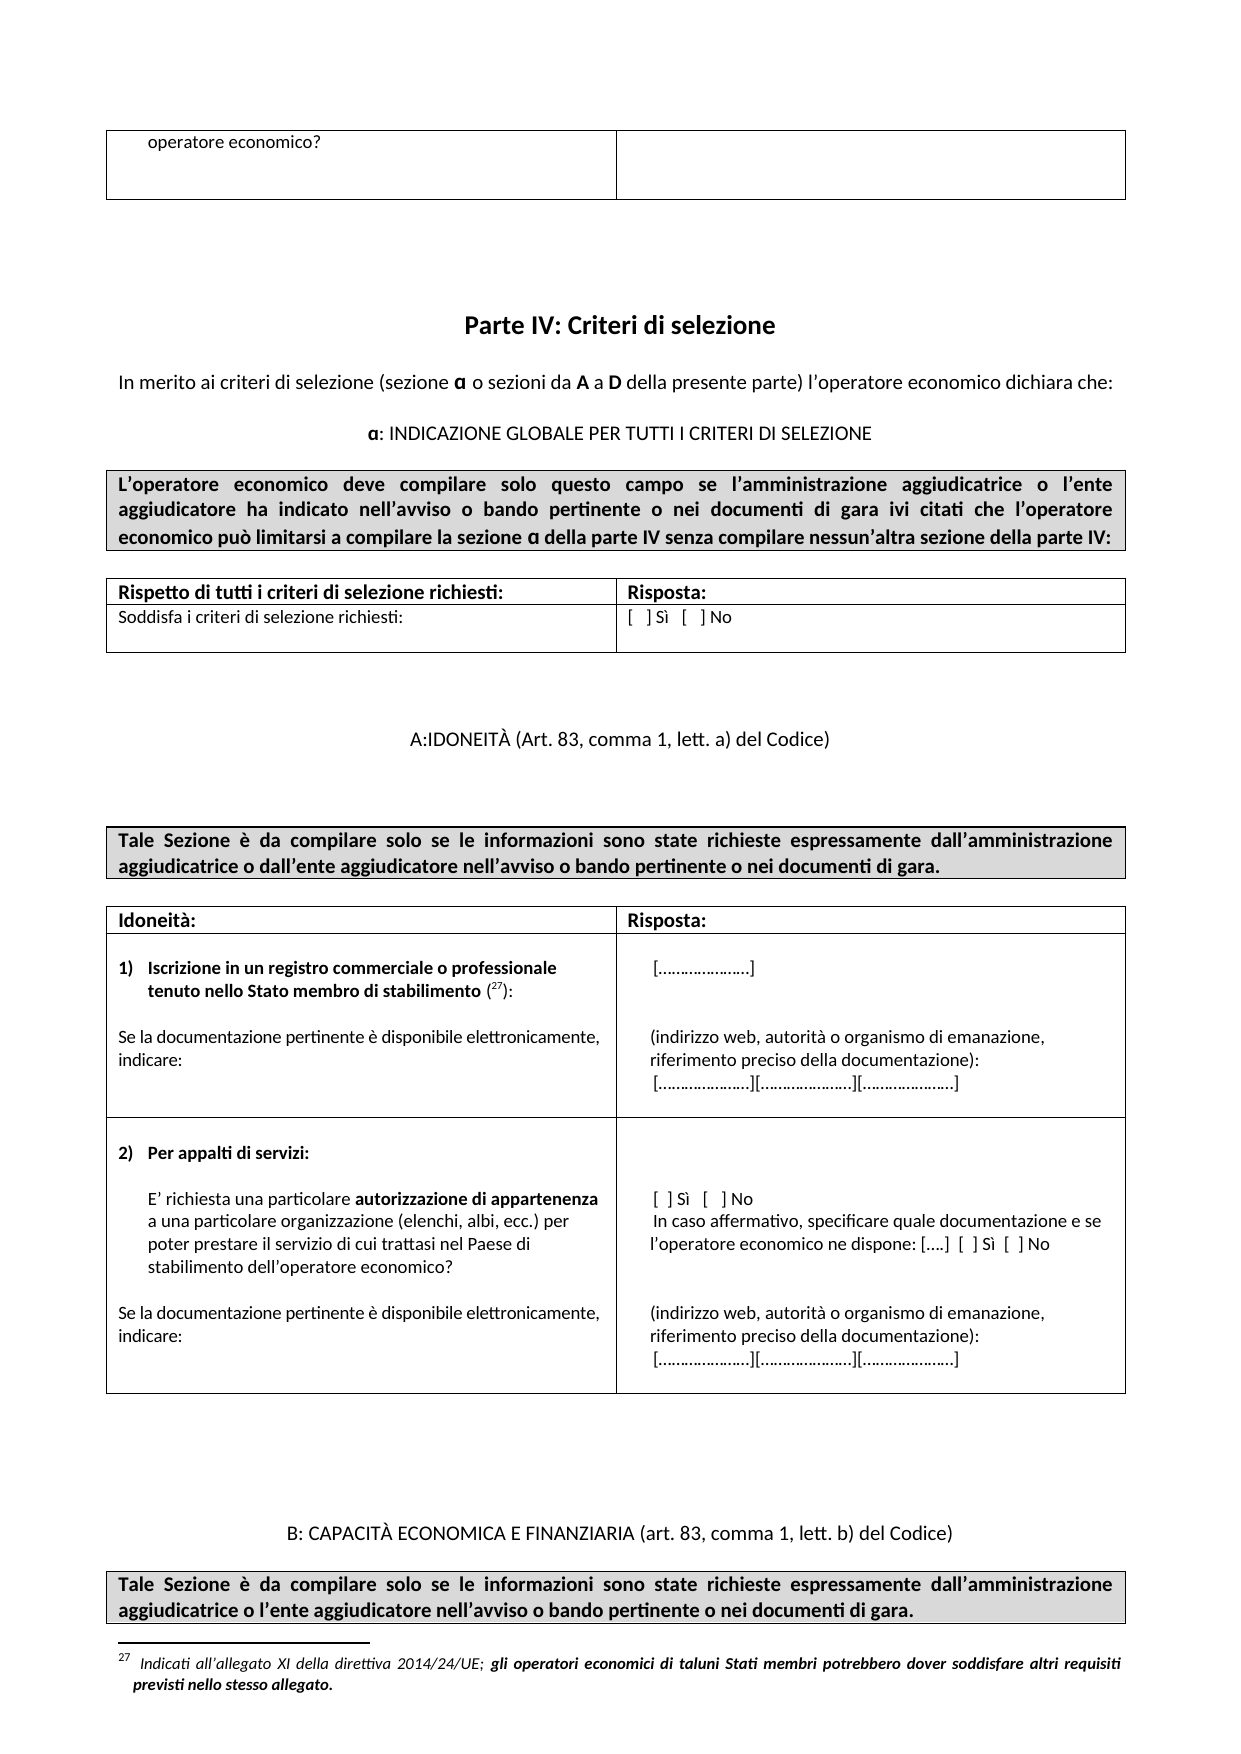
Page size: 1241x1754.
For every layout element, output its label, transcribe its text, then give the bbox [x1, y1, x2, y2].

table_header Rispetto di tutti i criteri di selezione richiesti: [107, 579, 616, 604]
text Parte IV: Criteri di selezione [118, 308, 1122, 341]
table_header Risposta: [617, 907, 1125, 932]
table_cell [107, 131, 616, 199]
table_cell […………………] (indirizzo web, autorità o organismo di emanazione, riferimento preciso della documentazione): […………………][…………………][…………………] [617, 934, 1125, 1117]
table_cell [ ] Sì [ ] No [617, 605, 1125, 652]
text In merito ai criteri di selezione (sezione ɑ o sezioni da A a D della presente parte) l’operatore economico dichiara che: [118, 367, 1122, 420]
table_header L’operatore economico deve compilare solo questo campo se l’amministrazione aggiudicatrice o l’ente aggiudicatore ha indicato nell’avviso o bando pertinente o nei documenti di gara ivi citati che l’operatore economico può limitarsi a compilare la sezione ɑ della parte IV senza compilare nessun’altra sezione della parte IV: [107, 471, 1125, 550]
table_cell Iscrizione in un registro commerciale o professionale tenuto nello Stato membro di stabilimento (): Se la documentazione pertinente è disponibile elettronicamente, indicare: [107, 934, 616, 1117]
table_header Idoneità: [107, 907, 616, 932]
table_header Risposta: [617, 579, 1125, 604]
table_cell Per appalti di servizi: E’ richiesta una particolare autorizzazione di appartenenza a una particolare organizzazione (elenchi, albi, ecc.) per poter prestare il servizio di cui trattasi nel Paese di stabilimento dell’operatore economico? Se la documentazione pertinente è disponibile elettronicamente, indicare: [107, 1118, 616, 1393]
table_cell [617, 131, 1125, 199]
text ɑ: INDICAZIONE GLOBALE PER TUTTI I CRITERI DI SELEZIONE [118, 420, 1122, 446]
text B: CAPACITÀ ECONOMICA E FINANZIARIA (art. 83, comma 1, lett. b) del Codice) [118, 1521, 1122, 1546]
table_cell [ ] Sì [ ] No In caso affermativo, specificare quale documentazione e se l’operatore economico ne dispone: [….] [ ] Sì [ ] No (indirizzo web, autorità o organismo di emanazione, riferimento preciso della documentazione): […………………][…………………][…………………] [617, 1118, 1125, 1393]
table_cell Soddisfa i criteri di selezione richiesti: [107, 605, 616, 652]
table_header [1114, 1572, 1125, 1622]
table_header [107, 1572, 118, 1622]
text A:IDONEITÀ (Art. 83, comma 1, lett. a) del Codice) [118, 726, 1122, 752]
table_header Tale Sezione è da compilare solo se le informazioni sono state richieste espressamente dall’amministrazione aggiudicatrice o dall’ente aggiudicatore nell’avviso o bando pertinente o nei documenti di gara. [107, 828, 1125, 878]
